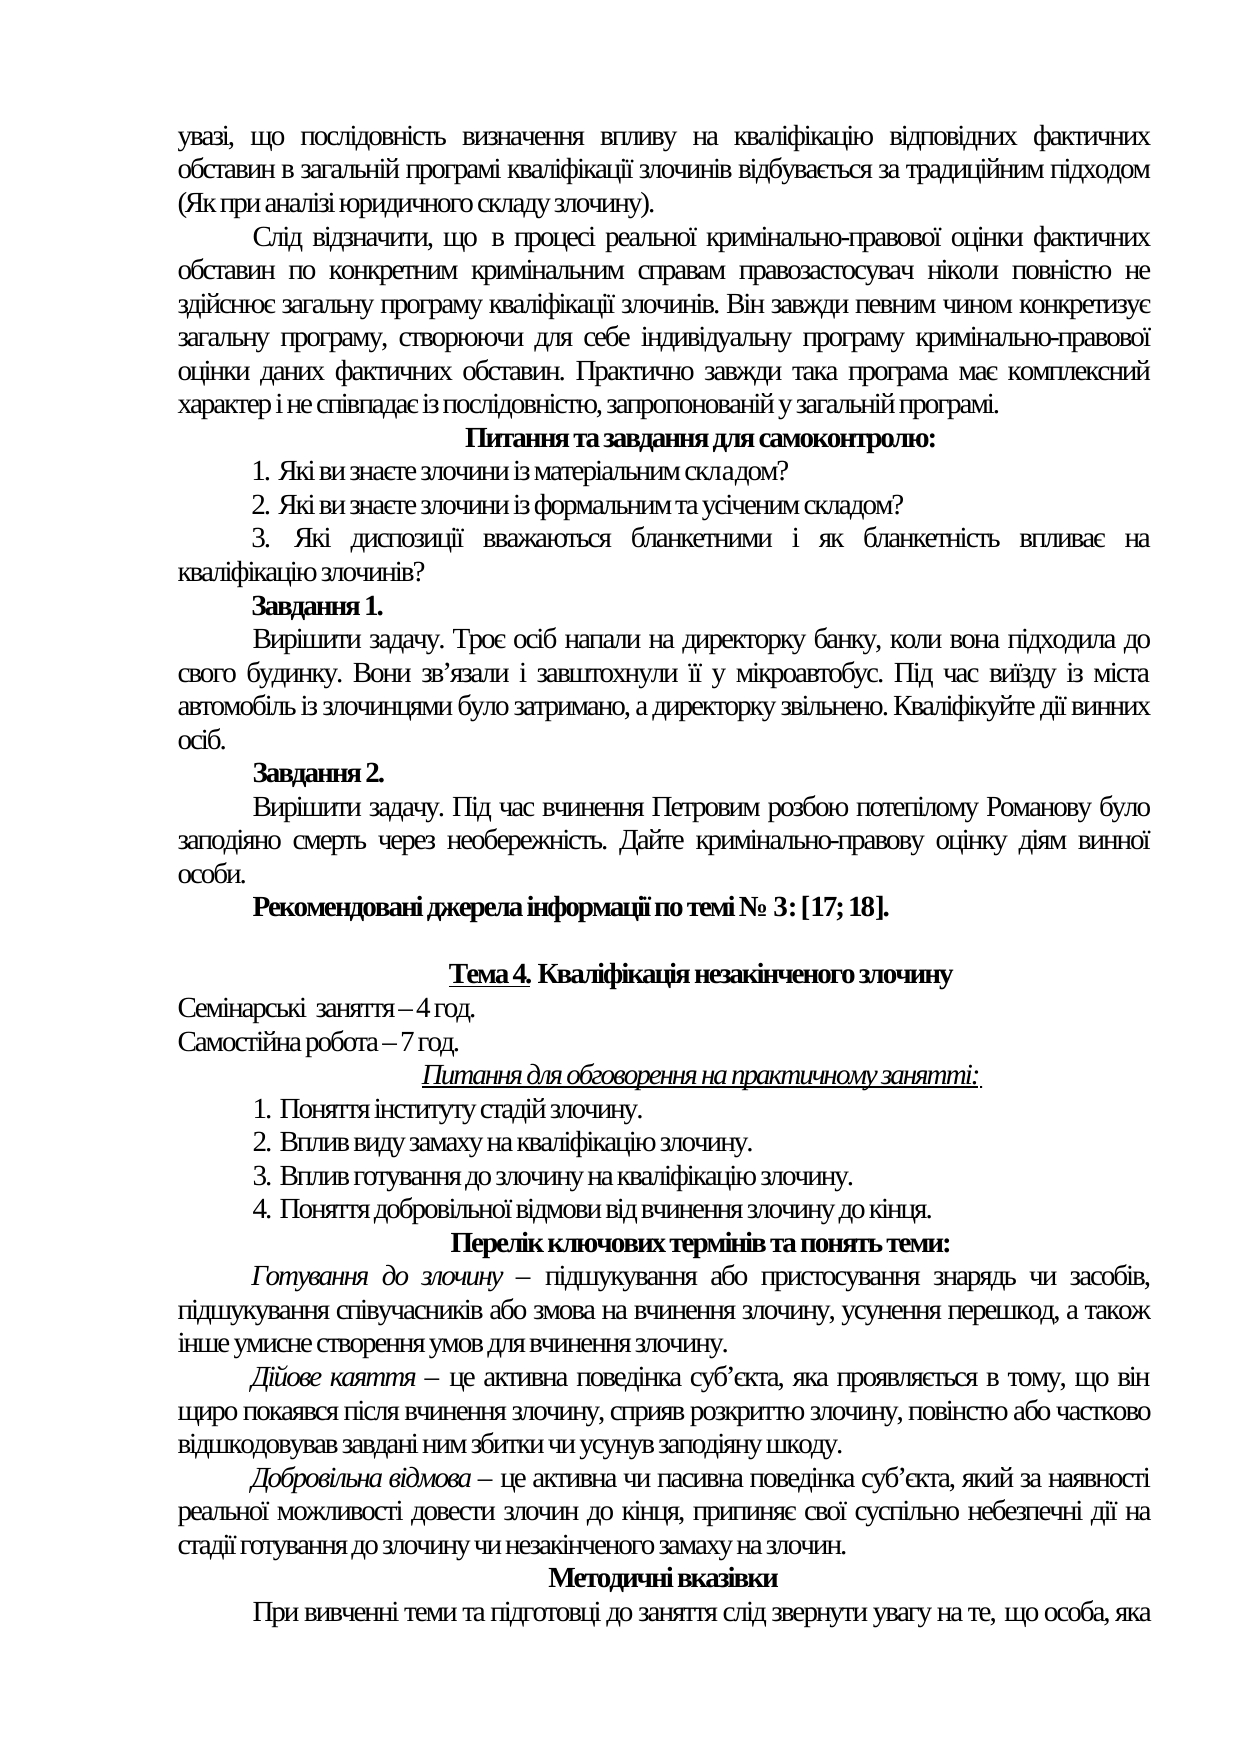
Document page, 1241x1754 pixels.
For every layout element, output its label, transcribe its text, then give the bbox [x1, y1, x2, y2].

text 4. Поняття добровільної відмови від вчинення злочину до кінця. [177, 1191, 1152, 1225]
text Слід відзначити, що в процесі реальної кримінально-правової оцінки фактичних обставин по конкретним кримінальним справам правозастосувач ніколи повністю не здійснює загальну програму кваліфікації злочинів. Він завжди певним чином конкретизує загальну програму, створюючи для себе індивідуальну програму кримінально-правової оцінки даних фактичних обставин. Практично завжди така програма має комплексний характер і не співпадає із послідовністю, запропонованій у загальній програмі. [177, 219, 1152, 420]
text 2. Вплив виду замаху на кваліфікацію злочину. [177, 1124, 1152, 1158]
text Вирішити задачу. Троє осіб напали на директорку банку, коли вона підходила до свого будинку. Вони зв’язали і завштохнули її у мікроавтобус. Під час виїзду із міста автомобіль із злочинцями було затримано, а директорку звільнено. Кваліфікуйте дії винних осіб. [177, 621, 1152, 755]
text Самостійна робота – 7 год. [177, 1024, 1152, 1057]
text Питання та завдання для самоконтролю: [177, 420, 1152, 453]
text Питання для обговорення на практичному занятті: [252, 1057, 1152, 1091]
text Рекомендовані джерела інформації по темі № 3: [17; 18]. [177, 889, 1152, 923]
text Тема 4. Кваліфікація незакінченого злочину [177, 957, 1152, 990]
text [177, 1594, 1152, 1627]
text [177, 118, 1152, 219]
text 3. Які диспозиції вважаються бланкетними і як бланкетність впливає на кваліфікацію злочинів? [177, 521, 1152, 588]
text 2. Які ви знаєте злочини із формальним та усіченим складом? [177, 487, 1152, 521]
text Методичні вказівки [177, 1560, 1152, 1594]
text Добровільна відмова – це активна чи пасивна поведінка суб’єкта, який за наявності реальної можливості довести злочин до кінця, припиняє свої суспільно небезпечні дії на стадії готування до злочину чи незакінченого замаху на злочин. [177, 1460, 1152, 1560]
text Семінарські заняття – 4 год. [177, 990, 1152, 1024]
text 1. Поняття інституту стадій злочину. [177, 1091, 1152, 1124]
text Готування до злочину – підшукування або пристосування знарядь чи засобів, підшукування співучасників або змова на вчинення злочину, усунення перешкод, а також інше умисне створення умов для вчинення злочину. [177, 1258, 1152, 1359]
text Вирішити задачу. Під час вчинення Петровим розбою потепілому Романову було заподіяно смерть через необережність. Дайте кримінально-правову оцінку діям винної особи. [177, 789, 1152, 889]
text 1. Які ви знаєте злочини із матеріальним складом? [177, 453, 1152, 487]
text 3. Вплив готування до злочину на кваліфікацію злочину. [177, 1158, 1152, 1191]
text Завдання 2. [177, 755, 1152, 789]
text Дійове каяття – це активна поведінка суб’єкта, яка проявляється в тому, що він щиро покаявся після вчинення злочину, сприяв розкриттю злочину, повінстю або частково відшкодовував завдані ним збитки чи усунув заподіяну шкоду. [177, 1359, 1152, 1460]
text Перелік ключових термінів та понять теми: [177, 1225, 1152, 1258]
text Завдання 1. [177, 588, 1152, 621]
